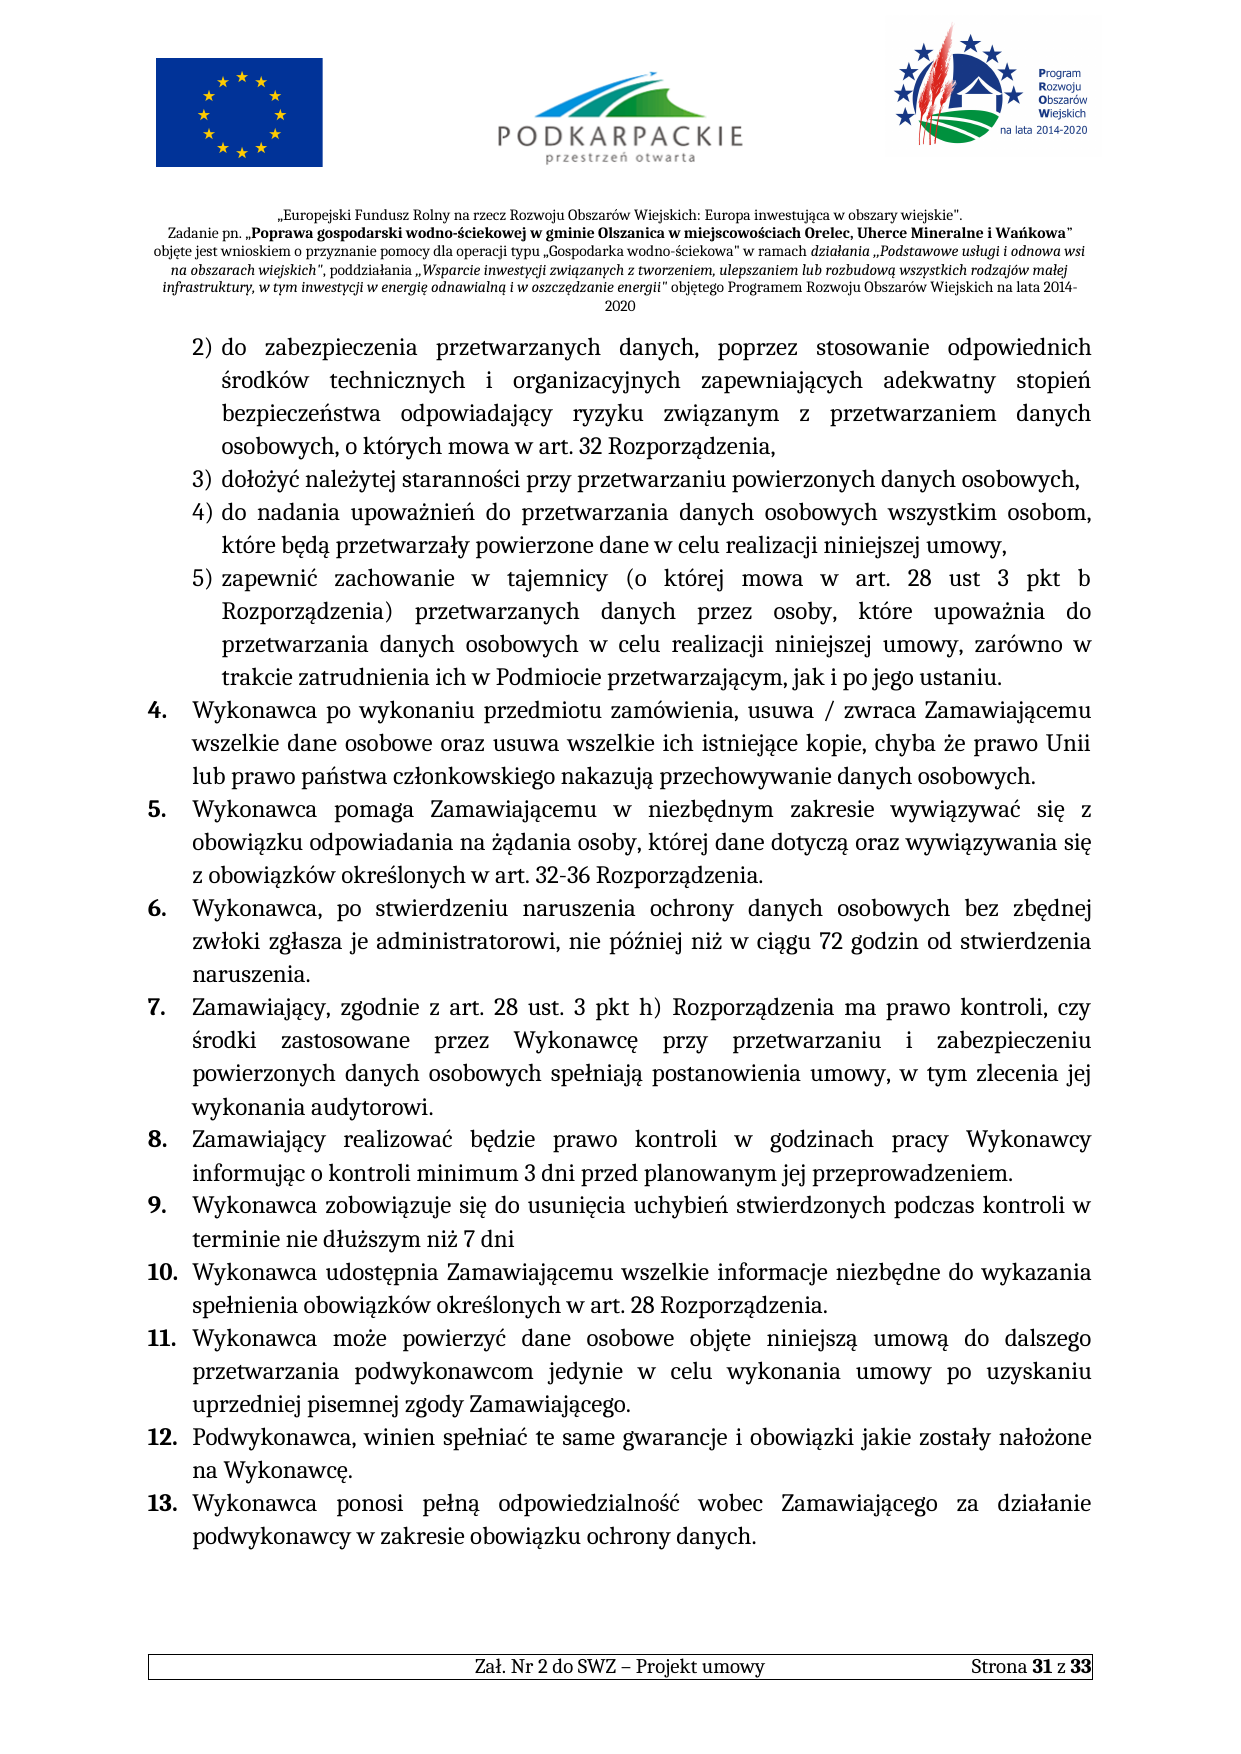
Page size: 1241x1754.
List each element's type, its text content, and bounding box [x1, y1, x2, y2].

list zapewnić zachowanie w tajemnicy (o której mowa w art. 28 ust 3 pkt b Rozporządzenia) przetwarzanych danych przez osoby, które upoważnia do przetwarzania danych osobowych w celu realizacji niniejszej umowy, zarówno w trakcie zatrudnienia ich w Podmiocie przetwarzającym, jak i po jego ustaniu. [192, 564, 1093, 692]
list Zamawiający, zgodnie z art. 28 ust. 3 pkt h) Rozporządzenia ma prawo kontroli, czy środki zastosowane przez Wykonawcę przy przetwarzaniu i zabezpieczeniu powierzonych danych osobowych spełniają postanowienia umowy, w tym zlecenia jej wykonania audytorowi. [148, 993, 1093, 1121]
list do nadania upoważnień do przetwarzania danych osobowych wszystkim osobom, które będą przetwarzały powierzone dane w celu realizacji niniejszej umowy, [192, 498, 1093, 560]
list Wykonawca może powierzyć dane osobowe objęte niniejszą umową do dalszego przetwarzania podwykonawcom jedynie w celu wykonania umowy po uzyskaniu uprzedniej pisemnej zgody Zamawiającego. [148, 1323, 1093, 1418]
list Wykonawca zobowiązuje się do usunięcia uchybień stwierdzonych podczas kontroli w terminie nie dłuższym niż 7 dni [148, 1191, 1093, 1253]
list Wykonawca, po stwierdzeniu naruszenia ochrony danych osobowych bez zbędnej zwłoki zgłasza je administratorowi, nie później niż w ciągu 72 godzin od stwierdzenia naruszenia. [148, 894, 1093, 989]
list Wykonawca po wykonaniu przedmiotu zamówienia, usuwa / zwraca Zamawiającemu wszelkie dane osobowe oraz usuwa wszelkie ich istniejące kopie, chyba że prawo Unii lub prawo państwa członkowskiego nakazują przechowywanie danych osobowych. [148, 696, 1093, 791]
list do zabezpieczenia przetwarzanych danych, poprzez stosowanie odpowiednich środków technicznych i organizacyjnych zapewniających adekwatny stopień bezpieczeństwa odpowiadający ryzyku związanym z przetwarzaniem danych osobowych, o których mowa w art. 32 Rozporządzenia, [192, 333, 1093, 461]
picture [473, 51, 768, 182]
picture [156, 58, 323, 167]
list Wykonawca pomaga Zamawiającemu w niezbędnym zakresie wywiązywać się z obowiązku odpowiadania na żądania osoby, której dane dotyczą oraz wywiązywania się z obowiązków określonych w art. 32-36 Rozporządzenia. [148, 795, 1093, 890]
list Wykonawca ponosi pełną odpowiedzialność wobec Zamawiającego za działanie podwykonawcy w zakresie obowiązku ochrony danych. [148, 1489, 1093, 1550]
list Podwykonawca, winien spełniać te same gwarancje i obowiązki jakie zostały nałożone na Wykonawcę. [148, 1423, 1093, 1484]
list Zamawiający realizować będzie prawo kontroli w godzinach pracy Wykonawcy informując o kontroli minimum 3 dni przed planowanym jej przeprowadzeniem. [148, 1125, 1093, 1187]
list Wykonawca udostępnia Zamawiającemu wszelkie informacje niezbędne do wykazania spełnienia obowiązków określonych w art. 28 Rozporządzenia. [148, 1257, 1093, 1319]
list dołożyć należytej staranności przy przetwarzaniu powierzonych danych osobowych, [192, 465, 1093, 494]
picture [885, 15, 1103, 157]
